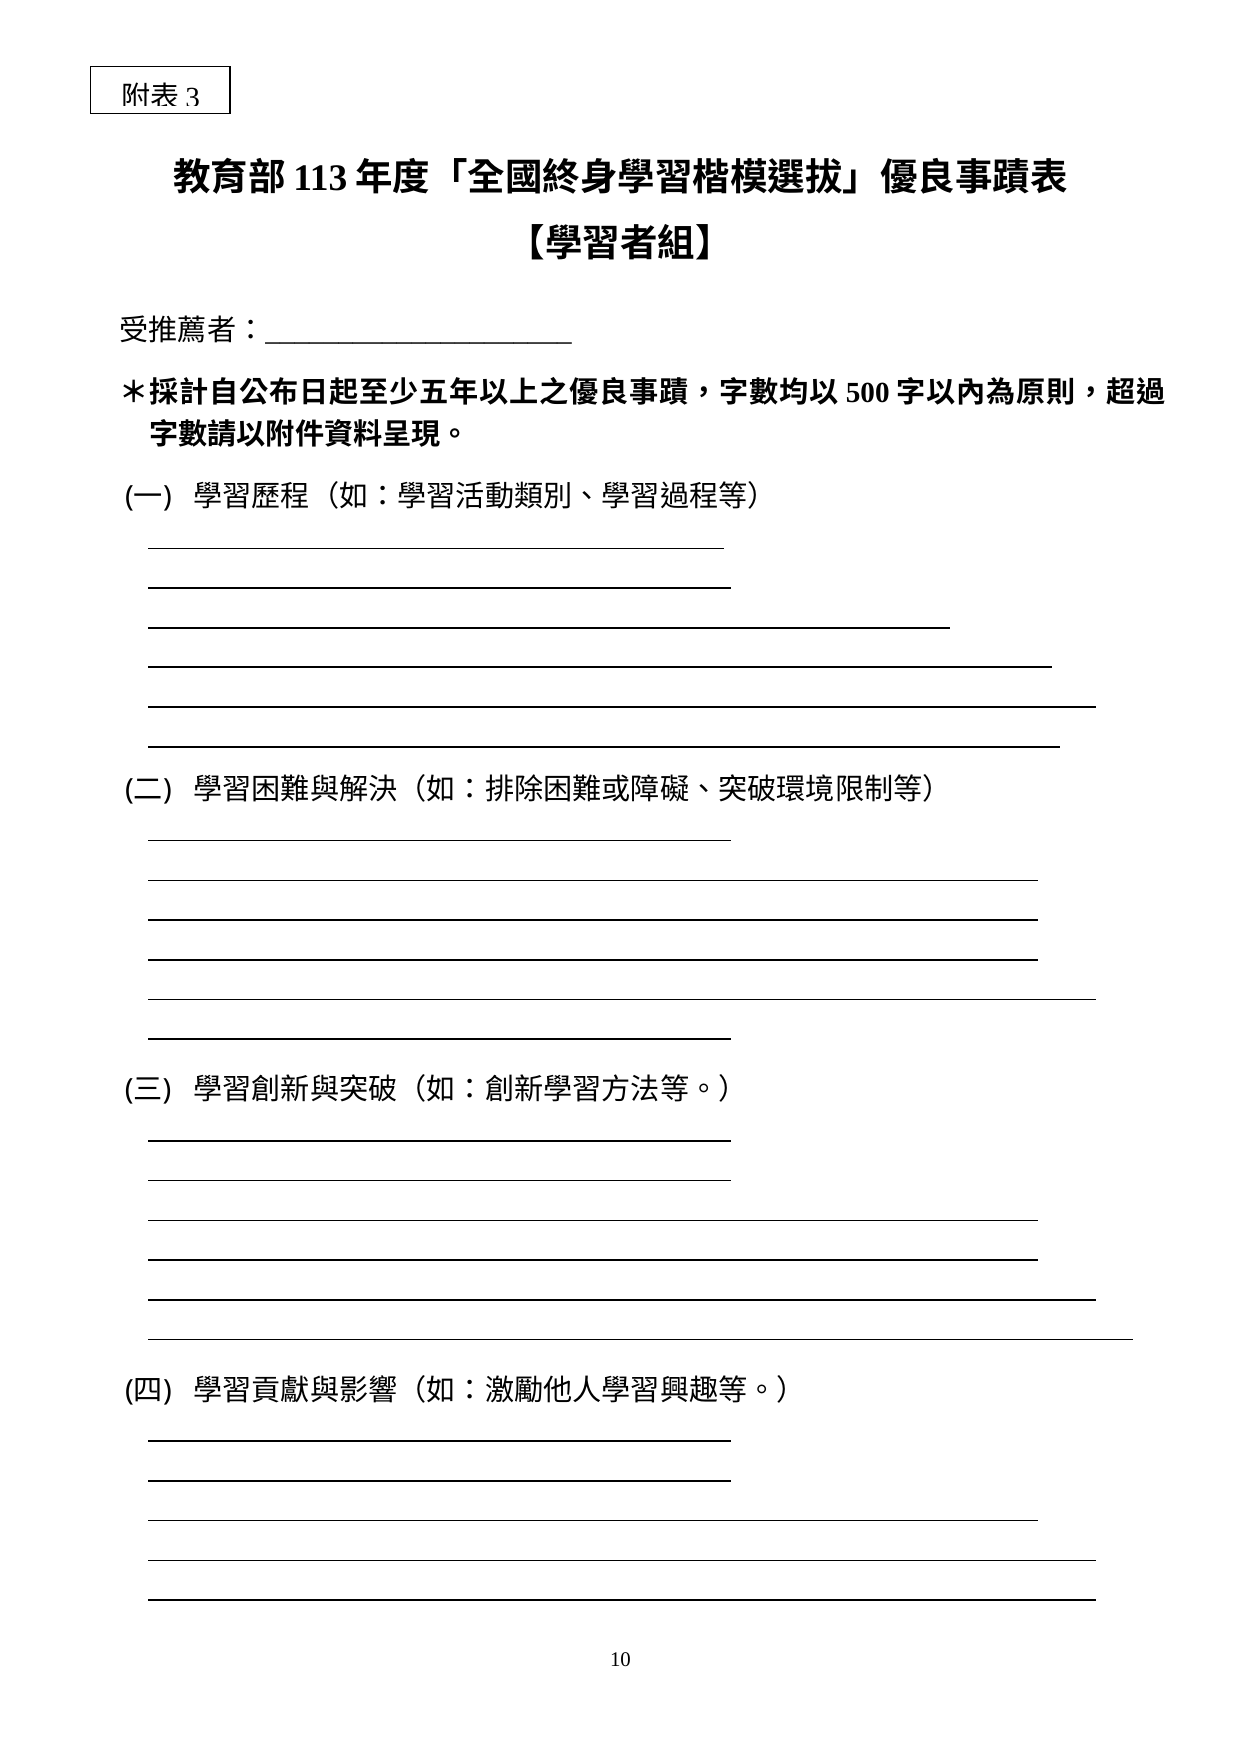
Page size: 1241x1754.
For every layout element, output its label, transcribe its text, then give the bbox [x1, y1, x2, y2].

list 學習貢獻與影響（如：激勵他人學習興趣等。） [125, 1366, 1165, 1408]
list 學習創新與突破（如：創新學習方法等。） [124, 1066, 1165, 1108]
text 教育部113年度「全國終身學習楷模選拔」優良事蹟表 [75, 146, 1165, 201]
list 學習困難與解決（如：排除困難或障礙、突破環境限制等） [125, 765, 1165, 808]
text 【學習者組】 [75, 213, 1165, 267]
list 學習歷程（如：學習活動類別、學習過程等） [125, 473, 1165, 515]
text 受推薦者：_____________________ [75, 307, 1165, 349]
text ＊採計自公布日起至少五年以上之優良事蹟，字數均以500字以內為原則，超過字數請以附件資料呈現。 [119, 369, 1165, 453]
